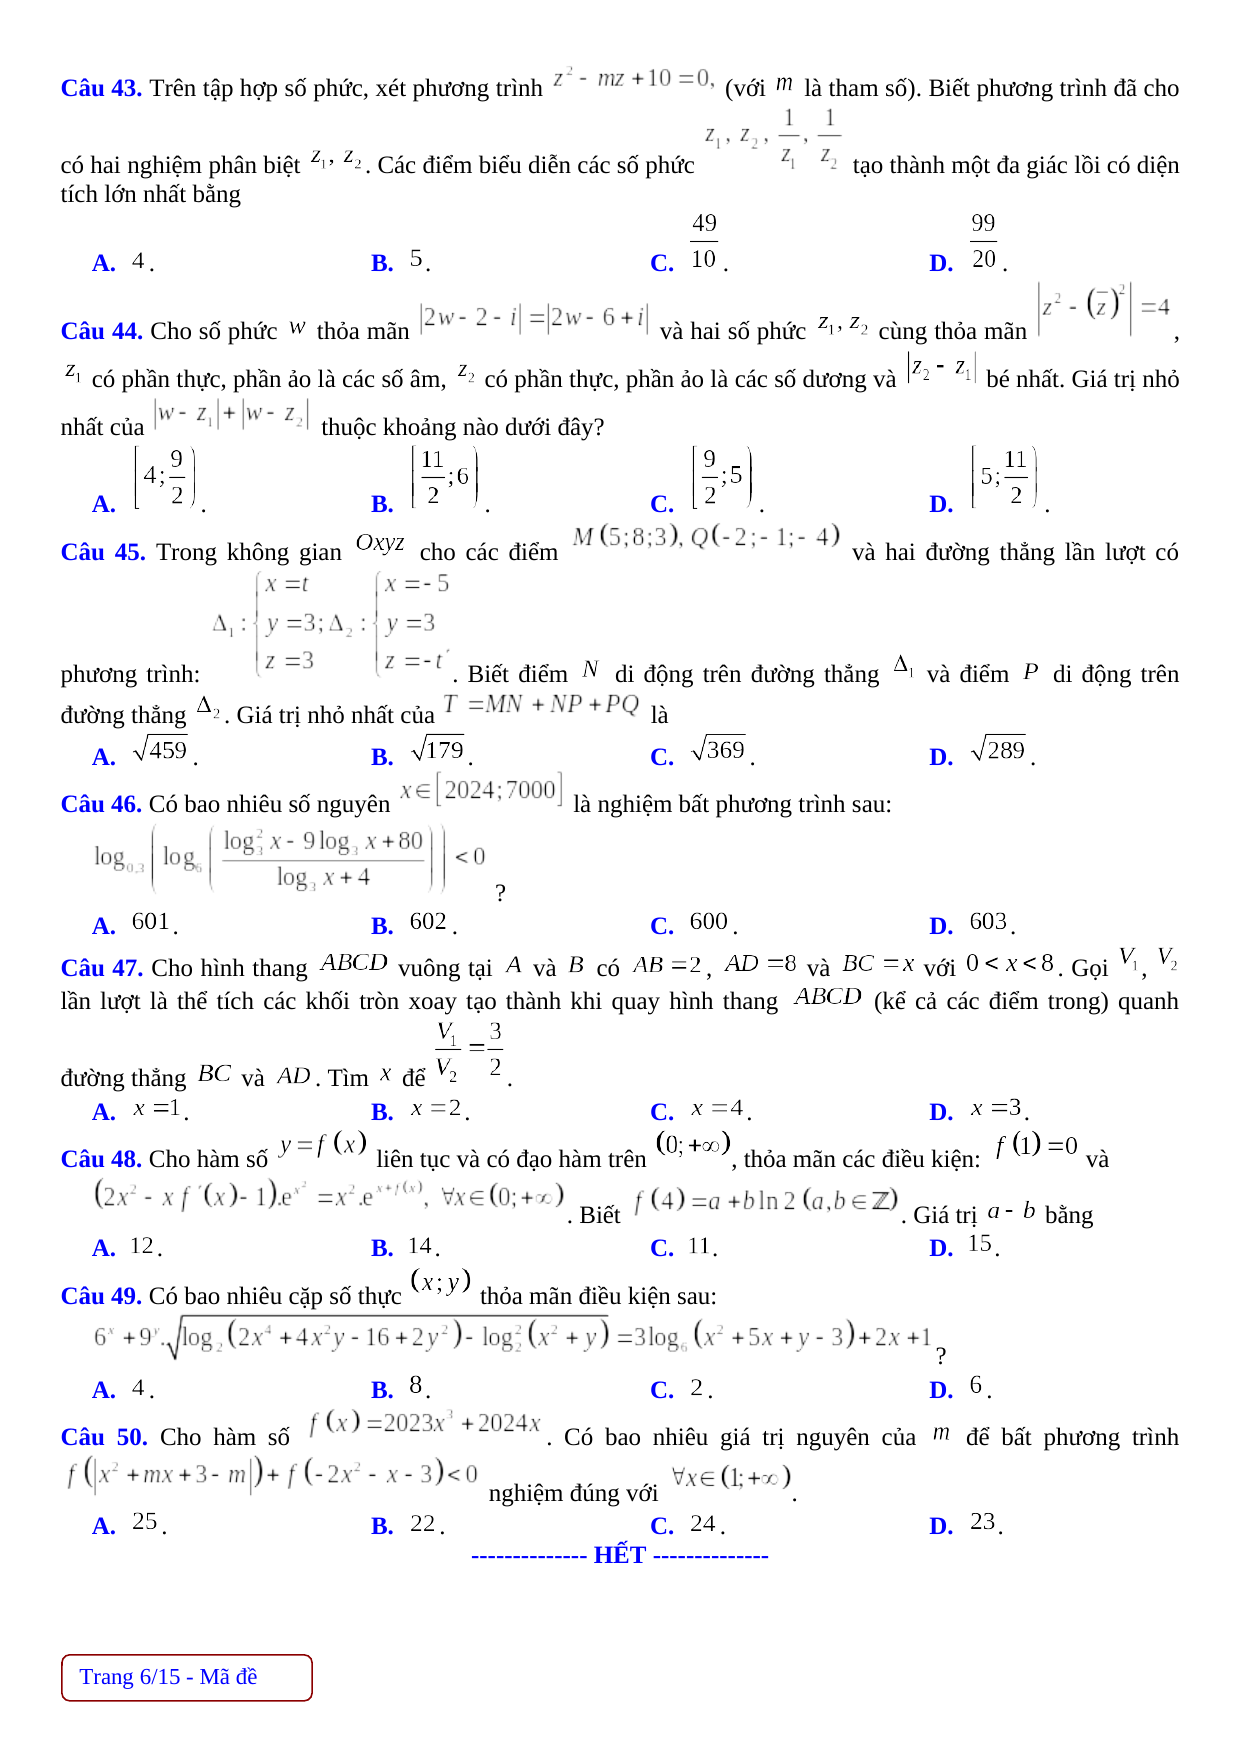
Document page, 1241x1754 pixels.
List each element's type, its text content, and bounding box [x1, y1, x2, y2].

text Câu 47. Cho hình thang vuông tại và có , và với . Gọi , lần lượt là thể tích các khối tròn xoay tạo thành khi quay hình thang (kể cả các điểm trong) quanh đường thẳng và . Tìm để . [60, 940, 1180, 1092]
text ? [92, 1310, 1180, 1370]
text A. . B. . C. . D. . [60, 1092, 1180, 1126]
text Câu 48. Cho hàm số liên tục và có đạo hàm trên , thỏa mãn các điều kiện: và [60, 1126, 1180, 1173]
text Câu 50. Cho hàm số . Có bao nhiêu giá trị nguyên của để bất phương trình nghiệm đúng với . [60, 1403, 1180, 1507]
text -------------- HẾT -------------- [60, 1540, 1180, 1569]
text Câu 49. Có bao nhiêu cặp số thực thỏa mãn điều kiện sau: [60, 1262, 1180, 1310]
text Câu 43. Trên tập hợp số phức, xét phương trình (với là tham số). Biết phương trình đã cho có hai nghiệm phân biệt . Các điểm biểu diễn các số phức tạo thành một đa giác lồi có diện tích lớn nhất bằng [60, 60, 1180, 208]
text . Biết . Giá trị bằng [92, 1173, 1180, 1229]
text A. . B. . C. . D. . [60, 1507, 1180, 1540]
text Câu 44. Cho số phức thỏa mãn và hai số phức cùng thỏa mãn , có phần thực, phần ảo là các số âm, có phần thực, phần ảo là các số dương và bé nhất. Giá trị nhỏ nhất của thuộc khoảng nào dưới đây? [60, 277, 1180, 440]
text A. . B. . C. . D. . [60, 729, 1180, 771]
text A. . B. . C. . D. . [60, 208, 1180, 277]
text A. . B. . C. . D. . [60, 1370, 1180, 1403]
text ? [92, 818, 1180, 906]
text A. . B. . C. . D. . [60, 440, 1180, 518]
text Câu 45. Trong không gian cho các điểm và hai đường thẳng lần lượt có phương trình: . Biết điểm di động trên đường thẳng và điểm di động trên đường thẳng . Giá trị nhỏ nhất của là [60, 518, 1180, 729]
text A. . B. . C. . D. . [60, 906, 1180, 940]
text A. . B. . C. . D. . [60, 1229, 1180, 1262]
text Câu 46. Có bao nhiêu số nguyên là nghiệm bất phương trình sau: [60, 771, 1180, 818]
